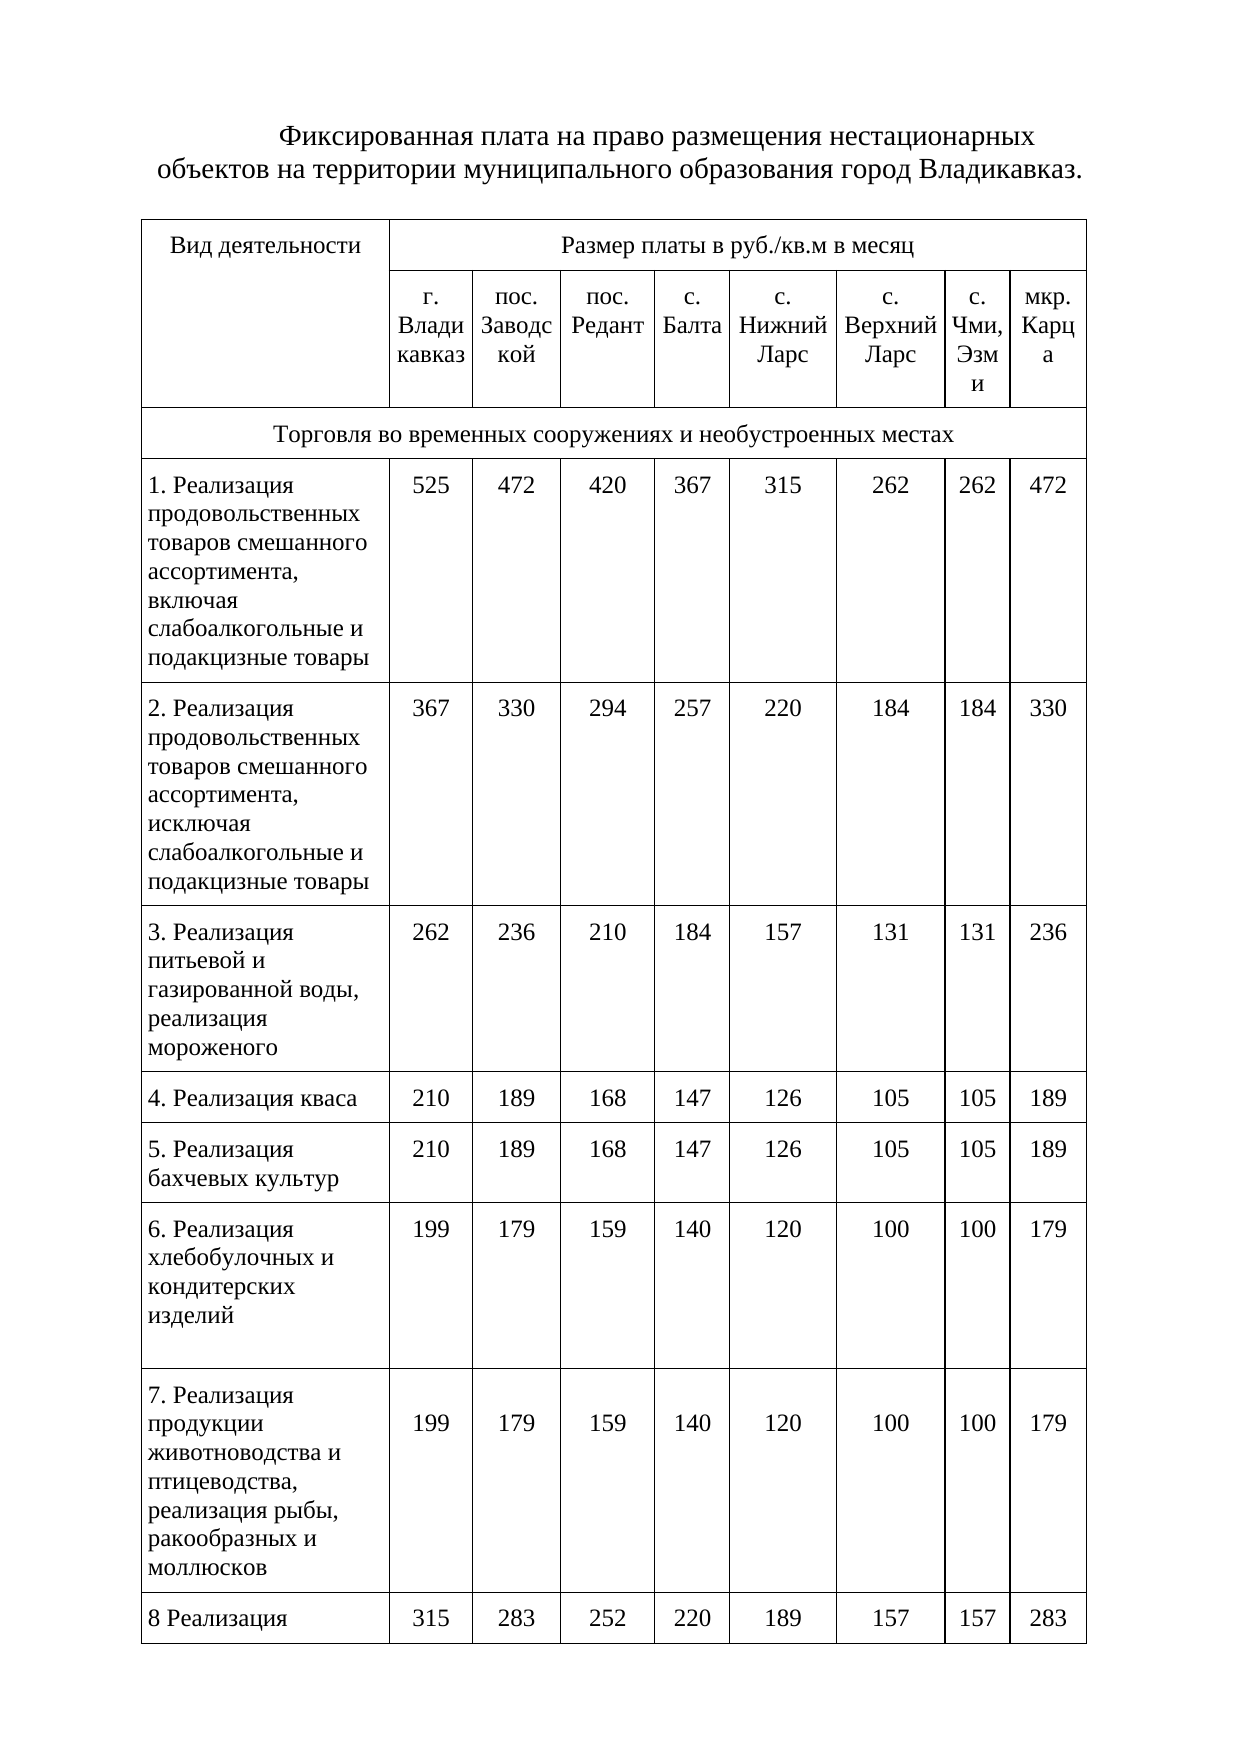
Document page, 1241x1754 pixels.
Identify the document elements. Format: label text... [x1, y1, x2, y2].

table_cell 147 [655, 1123, 729, 1202]
table_cell 283 [473, 1593, 560, 1643]
table_cell 179 [473, 1203, 560, 1368]
table_cell 236 [473, 906, 560, 1071]
table_cell 184 [946, 683, 1009, 905]
table_cell 472 [1011, 459, 1086, 682]
table_cell 131 [837, 906, 944, 1071]
table_header Размер платы в руб./кв.м в месяц [390, 220, 1086, 270]
table_cell 2. Реализация продовольственных товаров смешанного ассортимента, исключая слабоалкогольные и подакцизные товары [142, 683, 389, 905]
table_cell 105 [837, 1123, 944, 1202]
table_cell г. Владикавказ [390, 271, 472, 407]
table_header Вид деятельности [142, 220, 389, 407]
table_cell 367 [390, 683, 472, 905]
table_cell 126 [730, 1123, 836, 1202]
table_cell 220 [730, 683, 836, 905]
table_cell 159 [561, 1369, 654, 1592]
table_cell 315 [390, 1593, 472, 1643]
table_cell 189 [1011, 1123, 1086, 1202]
table_cell с. Балта [655, 271, 729, 407]
table_cell с. Нижний Ларс [730, 271, 836, 407]
table_cell 367 [655, 459, 729, 682]
table_cell 140 [655, 1203, 729, 1368]
table_cell 157 [946, 1593, 1009, 1643]
table_cell 100 [837, 1203, 944, 1368]
table_cell 420 [561, 459, 654, 682]
table_cell 189 [473, 1123, 560, 1202]
table_cell 1. Реализация продовольственных товаров смешанного ассортимента, включая слабоалкогольные и подакцизные товары [142, 459, 389, 682]
table_cell 315 [730, 459, 836, 682]
table_cell 210 [561, 906, 654, 1071]
table_cell 189 [730, 1593, 836, 1643]
table_cell 105 [946, 1123, 1009, 1202]
table_cell 168 [561, 1123, 654, 1202]
table_cell 157 [730, 906, 836, 1071]
table_cell 3. Реализация питьевой и газированной воды, реализация мороженого [142, 906, 389, 1071]
table_cell 147 [655, 1072, 729, 1122]
table_cell 210 [390, 1072, 472, 1122]
table_cell 140 [655, 1369, 729, 1592]
table_cell 294 [561, 683, 654, 905]
table_cell 4. Реализация кваса [142, 1072, 389, 1122]
table_cell 131 [946, 906, 1009, 1071]
table_cell 210 [390, 1123, 472, 1202]
table_cell 100 [946, 1203, 1009, 1368]
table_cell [142, 1593, 389, 1643]
table_cell 7. Реализация продукции животноводства и птицеводства, реализация рыбы, ракообразных и моллюсков [142, 1369, 389, 1592]
table_cell 472 [473, 459, 560, 682]
table_cell 157 [837, 1593, 944, 1643]
table_cell 252 [561, 1593, 654, 1643]
table_cell 525 [390, 459, 472, 682]
table_cell 179 [1011, 1203, 1086, 1368]
table_cell 179 [1011, 1369, 1086, 1592]
table_cell 168 [561, 1072, 654, 1122]
table_cell с. Верхний Ларс [837, 271, 944, 407]
table_cell 6. Реализация хлебобулочных и кондитерских изделий [142, 1203, 389, 1368]
text Фиксированная плата на право размещения нестационарных объектов на территории муниципального образования город Владикавказ. [148, 118, 1092, 185]
table_cell с. Чми, Эзми [946, 271, 1009, 407]
table_cell 257 [655, 683, 729, 905]
table_cell пос. Заводской [473, 271, 560, 407]
table_cell мкр. Карца [1011, 271, 1086, 407]
table_cell 262 [837, 459, 944, 682]
table_cell 262 [390, 906, 472, 1071]
table_cell 179 [473, 1369, 560, 1592]
table_cell 184 [655, 906, 729, 1071]
table_cell 100 [837, 1369, 944, 1592]
table_cell 330 [473, 683, 560, 905]
table_cell 159 [561, 1203, 654, 1368]
table_cell 236 [1011, 906, 1086, 1071]
table_cell 120 [730, 1369, 836, 1592]
table_cell 126 [730, 1072, 836, 1122]
table_cell Торговля во временных сооружениях и необустроенных местах [142, 408, 1086, 458]
table_cell 199 [390, 1203, 472, 1368]
table_cell 189 [1011, 1072, 1086, 1122]
table_cell 100 [946, 1369, 1009, 1592]
table_cell 184 [837, 683, 944, 905]
table_cell 189 [473, 1072, 560, 1122]
table_cell 120 [730, 1203, 836, 1368]
table_cell 330 [1011, 683, 1086, 905]
table_cell пос. Редант [561, 271, 654, 407]
table_cell 199 [390, 1369, 472, 1592]
table_cell 105 [837, 1072, 944, 1122]
table_cell 283 [1011, 1593, 1086, 1643]
table_cell 220 [655, 1593, 729, 1643]
table_cell 105 [946, 1072, 1009, 1122]
table_cell 262 [946, 459, 1009, 682]
table_cell 5. Реализация бахчевых культур [142, 1123, 389, 1202]
